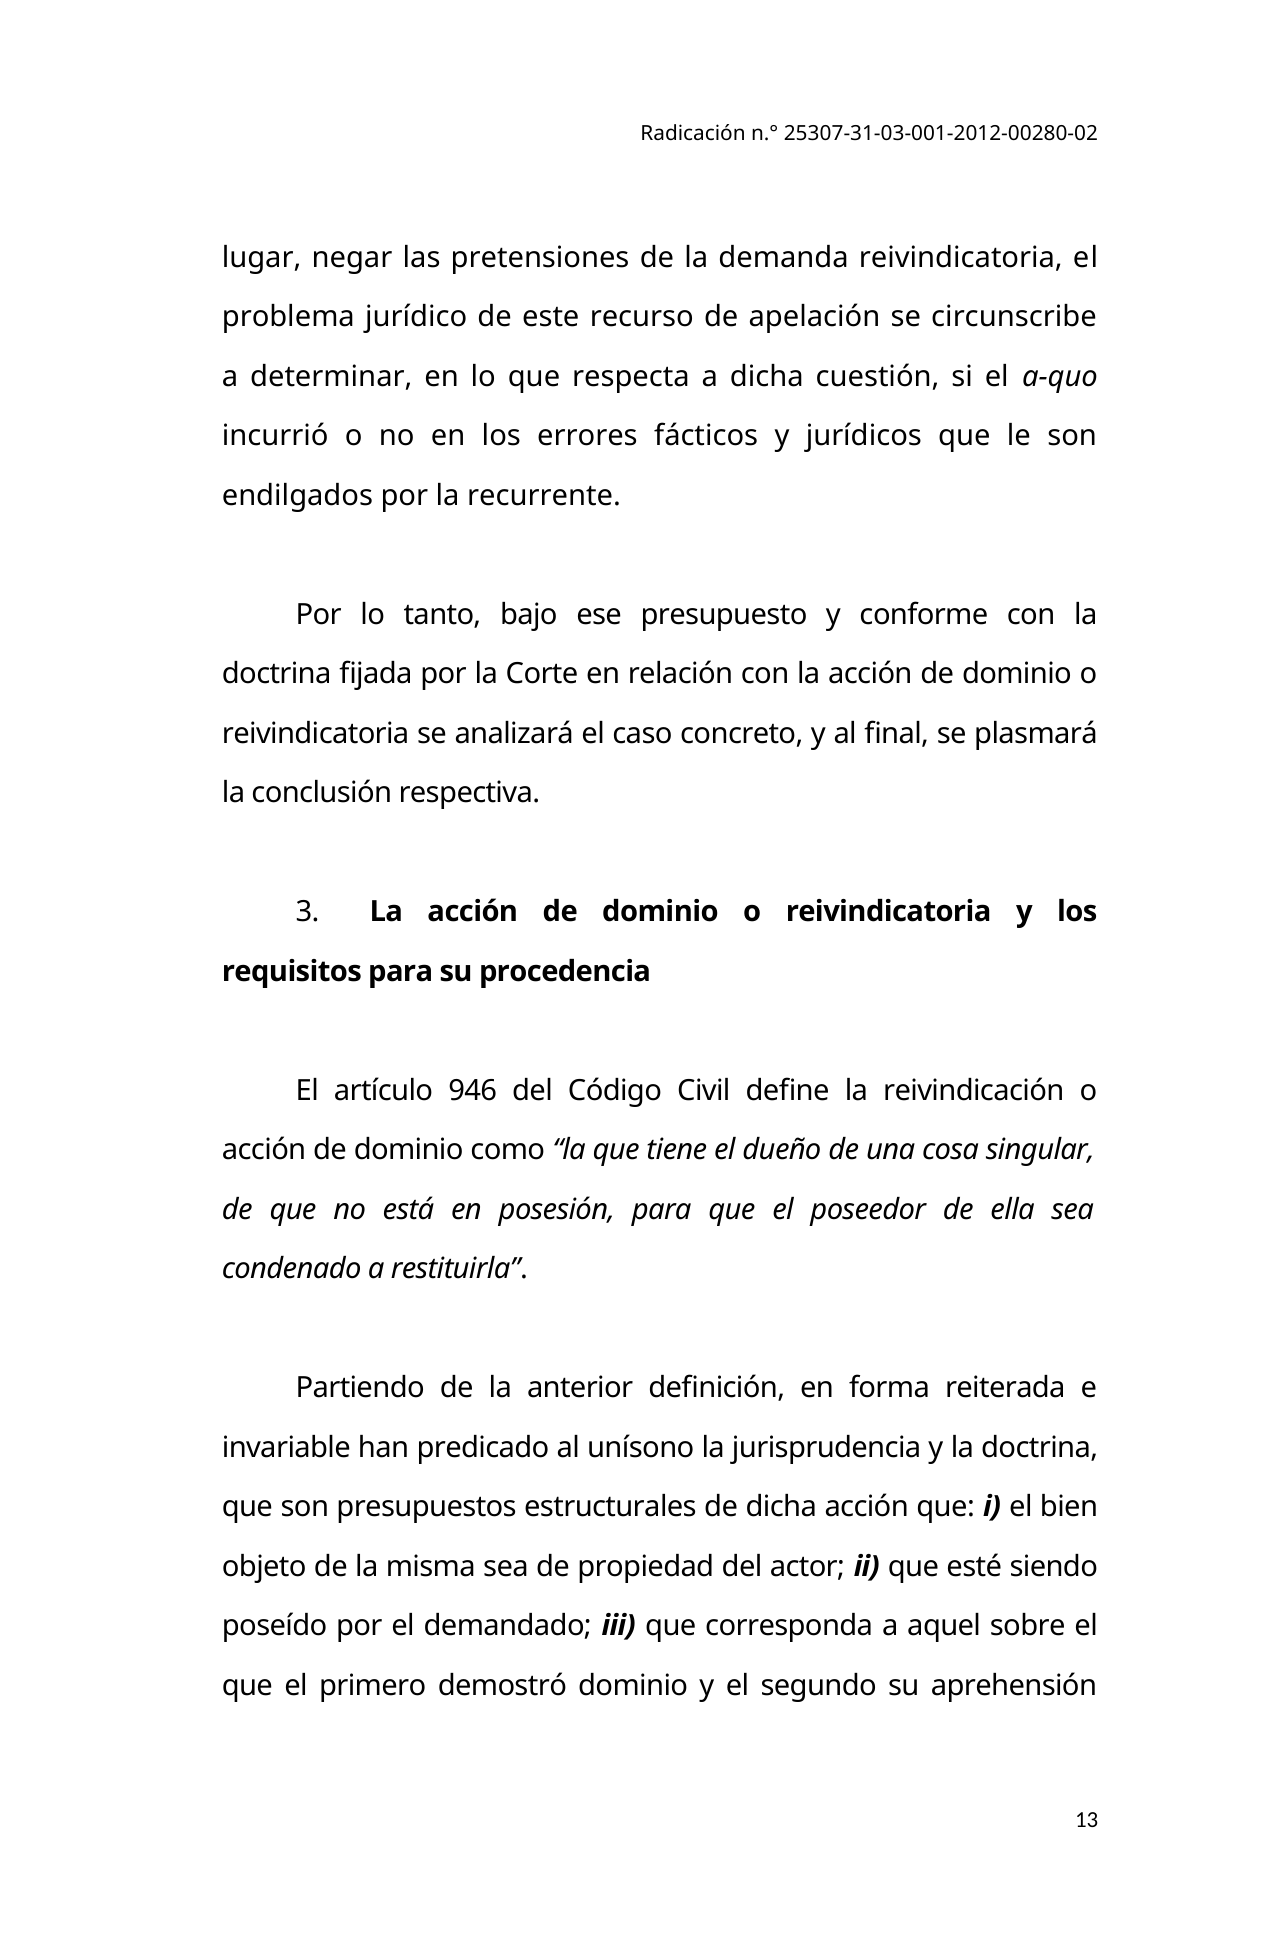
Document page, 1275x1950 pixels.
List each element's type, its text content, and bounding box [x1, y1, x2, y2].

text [222, 1366, 1098, 1703]
text 3. La acción de dominio o reivindicatoria y los requisitos para su procedencia [222, 891, 1098, 990]
text Por lo tanto, bajo ese presupuesto y conforme con la doctrina fijada por la Corte en relación con la acción de dominio o reivindicatoria se analizará el caso concreto, y al final, se plasmará la conclusión respectiva. [222, 593, 1098, 811]
text El artículo 946 del Código Civil define la reivindicación o acción de dominio como “la que tiene el dueño de una cosa singular, de que no está en posesión, para que el poseedor de ella sea condenado a restituirla”. [222, 1069, 1098, 1287]
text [222, 236, 1098, 514]
